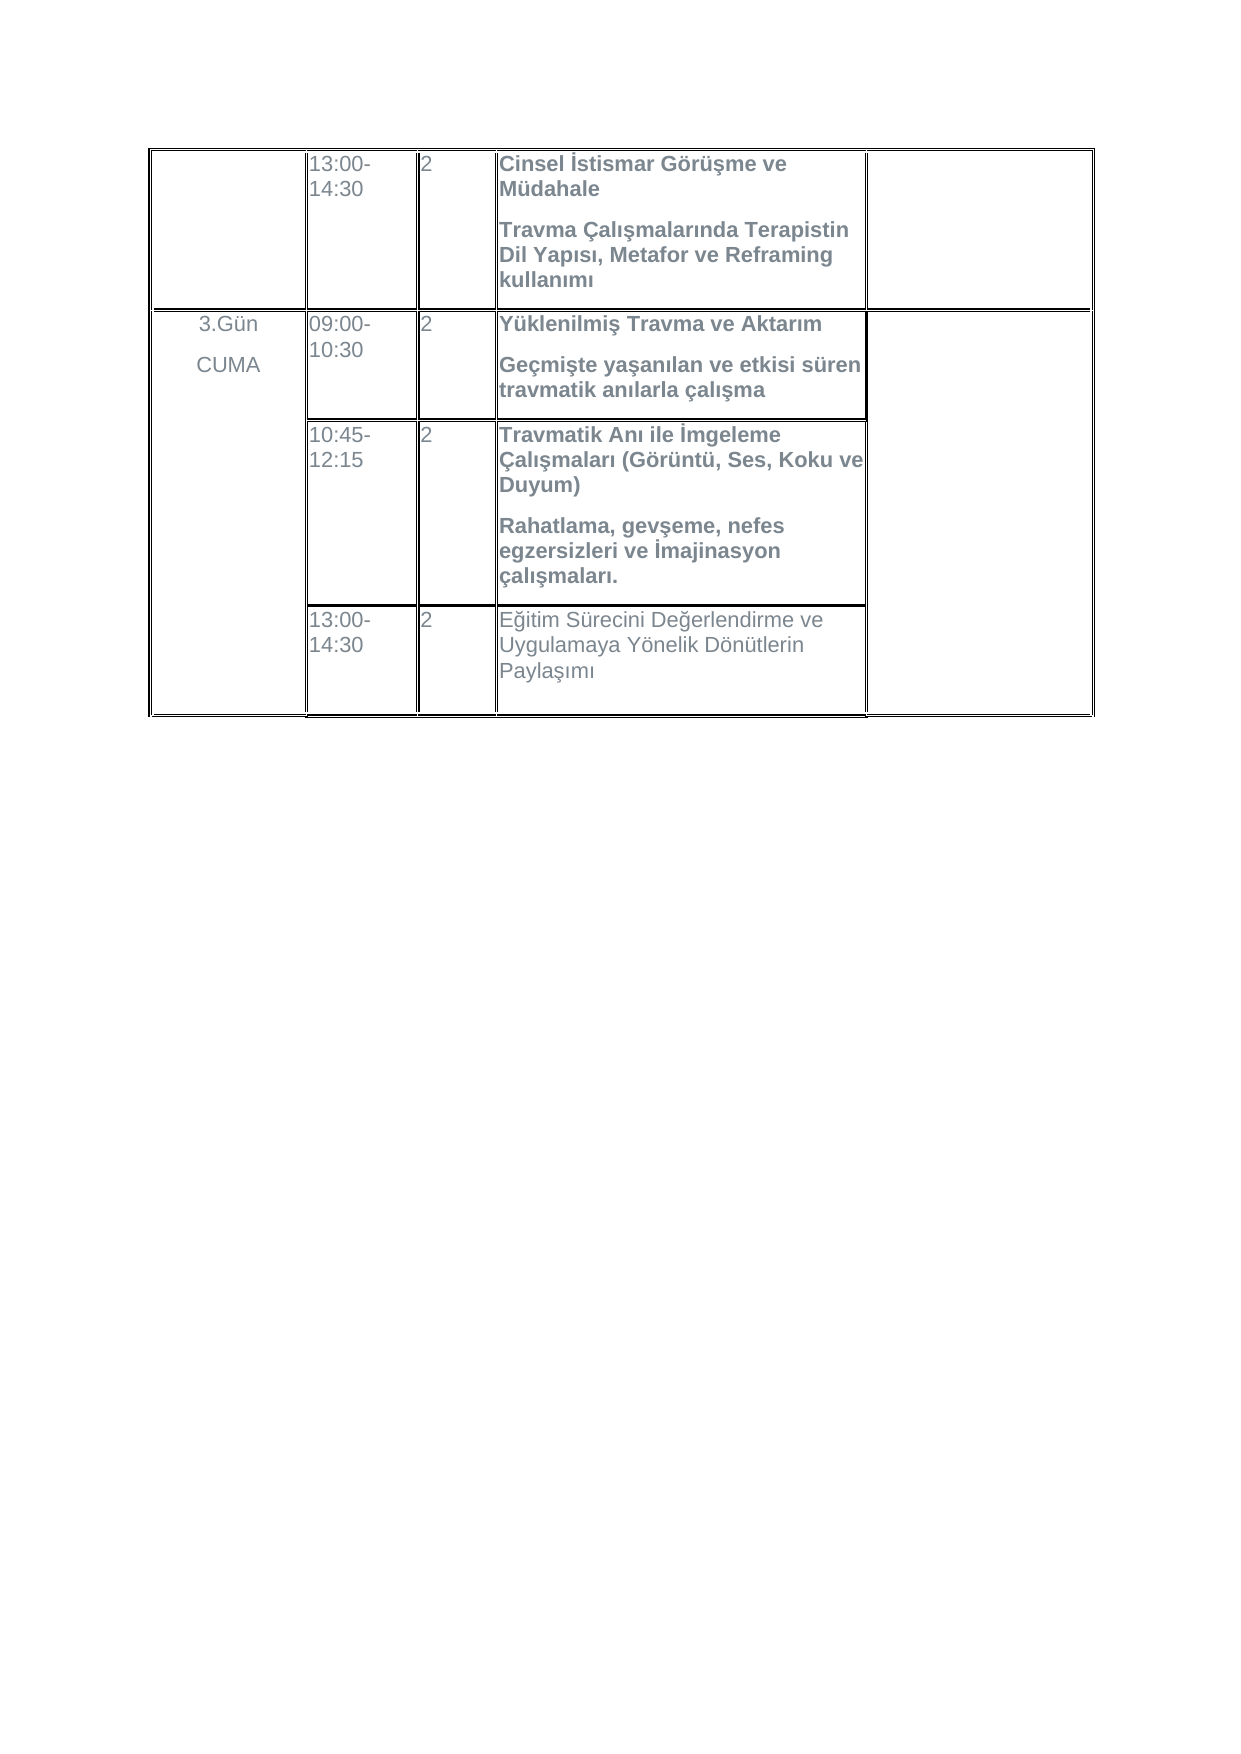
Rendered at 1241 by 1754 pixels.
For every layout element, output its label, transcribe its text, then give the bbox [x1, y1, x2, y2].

table_cell 09:00-10:30 [308, 312, 416, 418]
table_cell 3.Gün CUMA [152, 308, 306, 714]
table_cell Cinsel İstismar Görüşme ve Müdahale Travma Çalışmalarında Terapistin Dil Yapısı, Metafor ve Reframing kullanımı [497, 151, 866, 308]
table_cell 13:00-14:30 [306, 149, 418, 308]
table_cell Eğitim Sürecini Değerlendirme ve Uygulamaya Yönelik Dönütlerin Paylaşımı [497, 607, 866, 714]
table_cell 2 [418, 607, 497, 714]
table_cell Travmatik Anı ile İmgeleme Çalışmaları (Görüntü, Ses, Koku ve Duyum) Rahatlama, gevşeme, nefes egzersizleri ve İmajinasyon çalışmaları. [498, 422, 865, 604]
table_cell 2 [418, 151, 497, 308]
table_cell 10:45-12:15 [308, 422, 416, 604]
table_cell 13:00-14:30 [306, 604, 418, 714]
table_cell 2 [420, 422, 495, 604]
table_cell [866, 308, 1092, 714]
table_cell 2 [420, 312, 495, 418]
table_cell Yüklenilmiş Travma ve Aktarım Geçmişte yaşanılan ve etkisi süren travmatik anılarla çalışma [498, 312, 865, 418]
